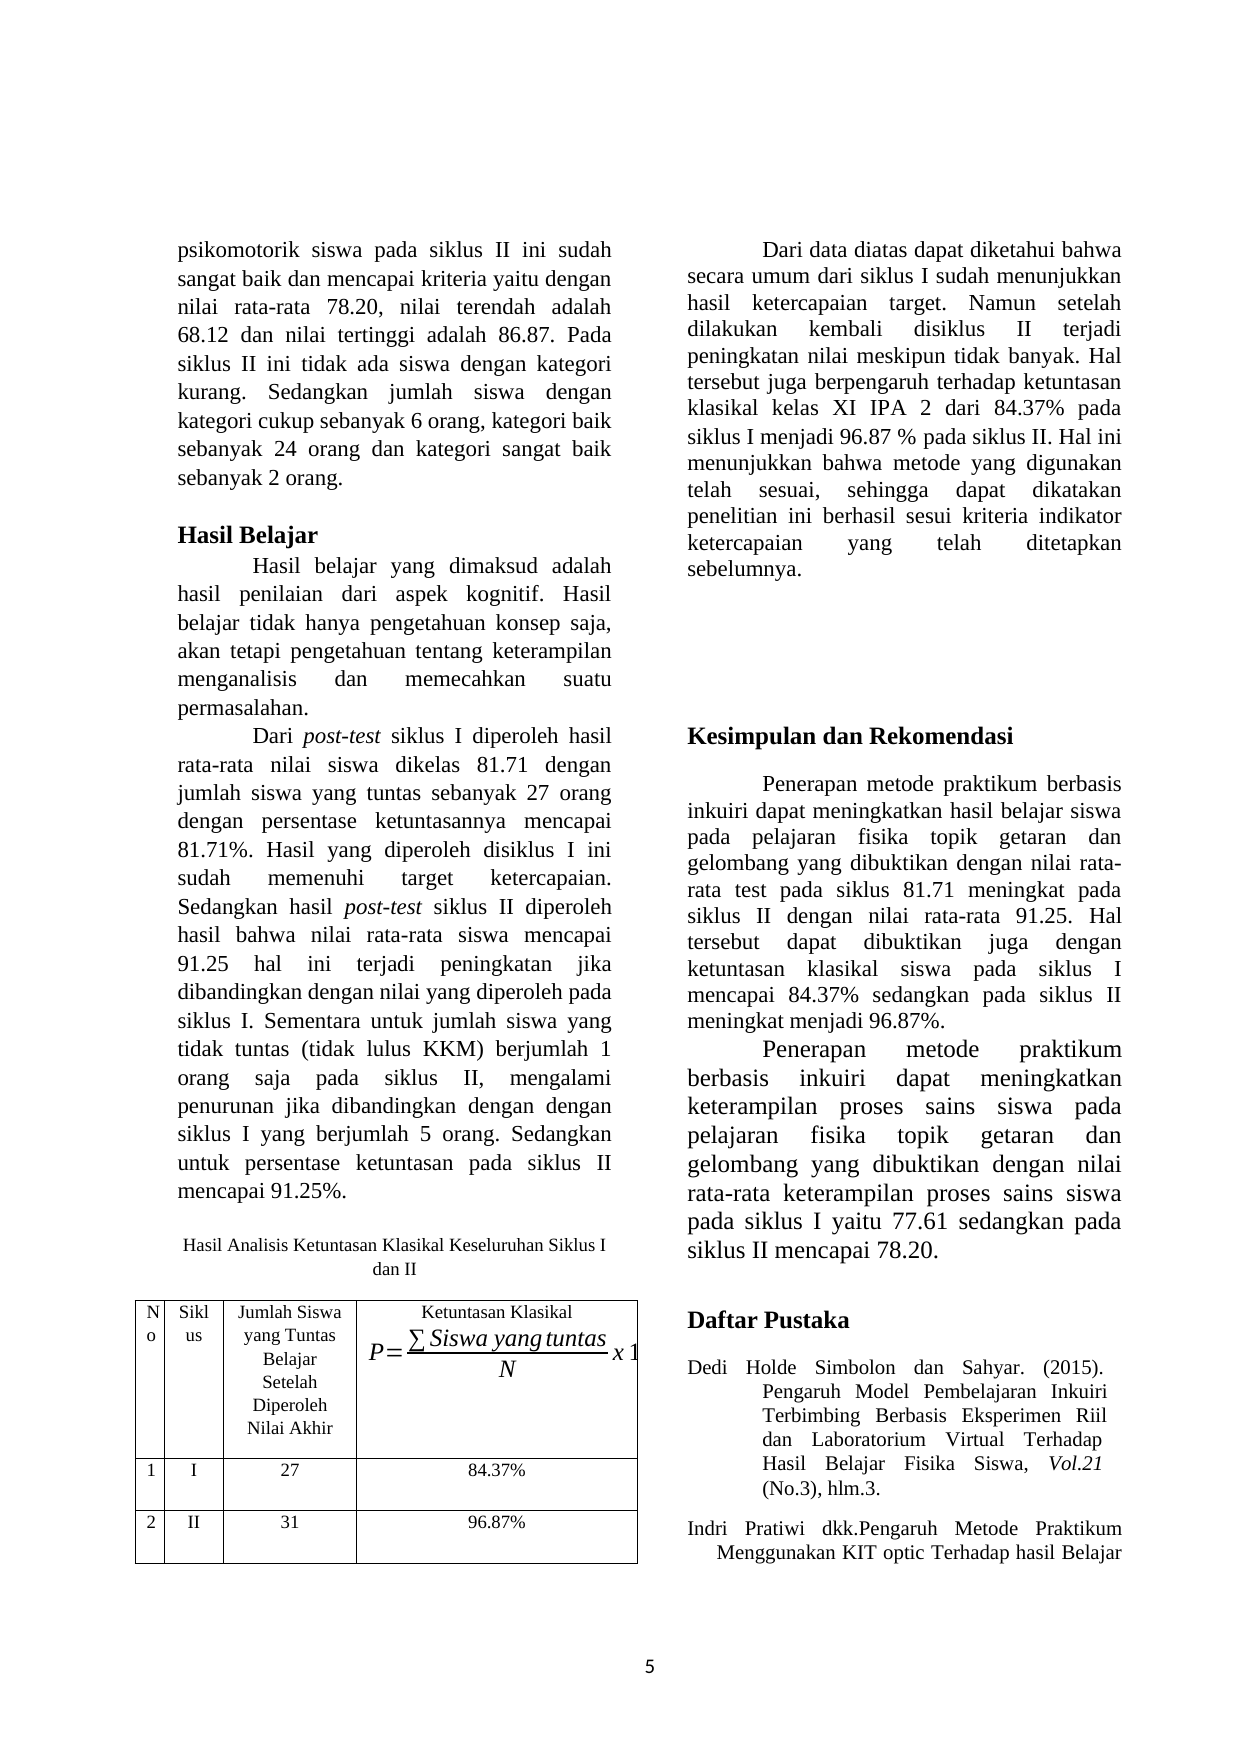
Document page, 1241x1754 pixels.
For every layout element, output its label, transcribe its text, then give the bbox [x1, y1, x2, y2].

list Hasil Belajar [177, 521, 612, 549]
table_header Siklus [165, 1301, 223, 1458]
list Hasil belajar yang dimaksud adalah hasil penilaian dari aspek kognitif. Hasil belajar tidak hanya pengetahuan konsep saja, akan tetapi pengetahuan tentang keterampilan menganalisis dan memecahkan suatu permasalahan. [177, 552, 612, 720]
table_cell 31 [224, 1511, 356, 1562]
list Penerapan metode praktikum berbasis inkuiri dapat meningkatkan keterampilan proses sains siswa pada pelajaran fisika topik getaran dan gelombang yang dibuktikan dengan nilai rata-rata keterampilan proses sains siswa pada siklus I yaitu 77.61 sedangkan pada siklus II mencapai 78.20. [687, 1034, 1122, 1264]
table_cell 96.87% [357, 1511, 637, 1562]
list Hasil Analisis Ketuntasan Klasikal Keseluruhan Siklus I dan II [177, 1234, 612, 1279]
table_cell 1 [136, 1459, 164, 1510]
table_cell II [165, 1511, 223, 1562]
table_cell 27 [224, 1459, 356, 1510]
table_cell I [165, 1459, 223, 1510]
table_header Ketuntasan Klasikal [357, 1301, 637, 1458]
table_header No [136, 1301, 164, 1458]
title Kesimpulan dan Rekomendasi [687, 721, 1122, 749]
list Dari post-test siklus I diperoleh hasil rata-rata nilai siswa dikelas 81.71 dengan jumlah siswa yang tuntas sebanyak 27 orang dengan persentase ketuntasannya mencapai 81.71%. Hasil yang diperoleh disiklus I ini sudah memenuhi target ketercapaian. Sedangkan hasil post-test siklus II diperoleh hasil bahwa nilai rata-rata siswa mencapai 91.25 hal ini terjadi peningkatan jika dibandingkan dengan nilai yang diperoleh pada siklus I. Sementara untuk jumlah siswa yang tidak tuntas (tidak lulus KKM) berjumlah 1 orang saja pada siklus II, mengalami penurunan jika dibandingkan dengan dengan siklus I yang berjumlah 5 orang. Sedangkan untuk persentase ketuntasan pada siklus II mencapai 91.25%. [177, 722, 612, 1204]
list Dari data diatas dapat diketahui bahwa secara umum dari siklus I sudah menunjukkan hasil ketercapaian target. Namun setelah dilakukan kembali disiklus II terjadi peningkatan nilai meskipun tidak banyak. Hal tersebut juga berpengaruh terhadap ketuntasan klasikal kelas XI IPA 2 dari 84.37% pada siklus I menjadi 96.87 % pada siklus II. Hal ini menunjukkan bahwa metode yang digunakan telah sesuai, sehingga dapat dikatakan penelitian ini berhasil sesui kriteria indikator ketercapaian yang telah ditetapkan sebelumnya. [687, 236, 1122, 581]
list Penerapan metode praktikum berbasis inkuiri dapat meningkatkan hasil belajar siswa pada pelajaran fisika topik getaran dan gelombang yang dibuktikan dengan nilai rata-rata test pada siklus 81.71 meningkat pada siklus II dengan nilai rata-rata 91.25. Hal tersebut dapat dibuktikan juga dengan ketuntasan klasikal siswa pada siklus I mencapai 84.37% sedangkan pada siklus II meningkat menjadi 96.87%. [687, 770, 1122, 1034]
title Daftar Pustaka [687, 1306, 1122, 1334]
table_header Jumlah Siswa yang Tuntas Belajar Setelah Diperoleh Nilai Akhir [224, 1301, 356, 1458]
table_cell 84.37% [357, 1459, 637, 1510]
table_cell 2 [136, 1511, 164, 1562]
list Dedi Holde Simbolon dan Sahyar. (2015). Pengaruh Model Pembelajaran Inkuiri Terbimbing Berbasis Eksperimen Riil dan Laboratorium Virtual Terhadap Hasil Belajar Fisika Siswa, Vol.21 (No.3), hlm.3. [687, 1355, 1122, 1499]
